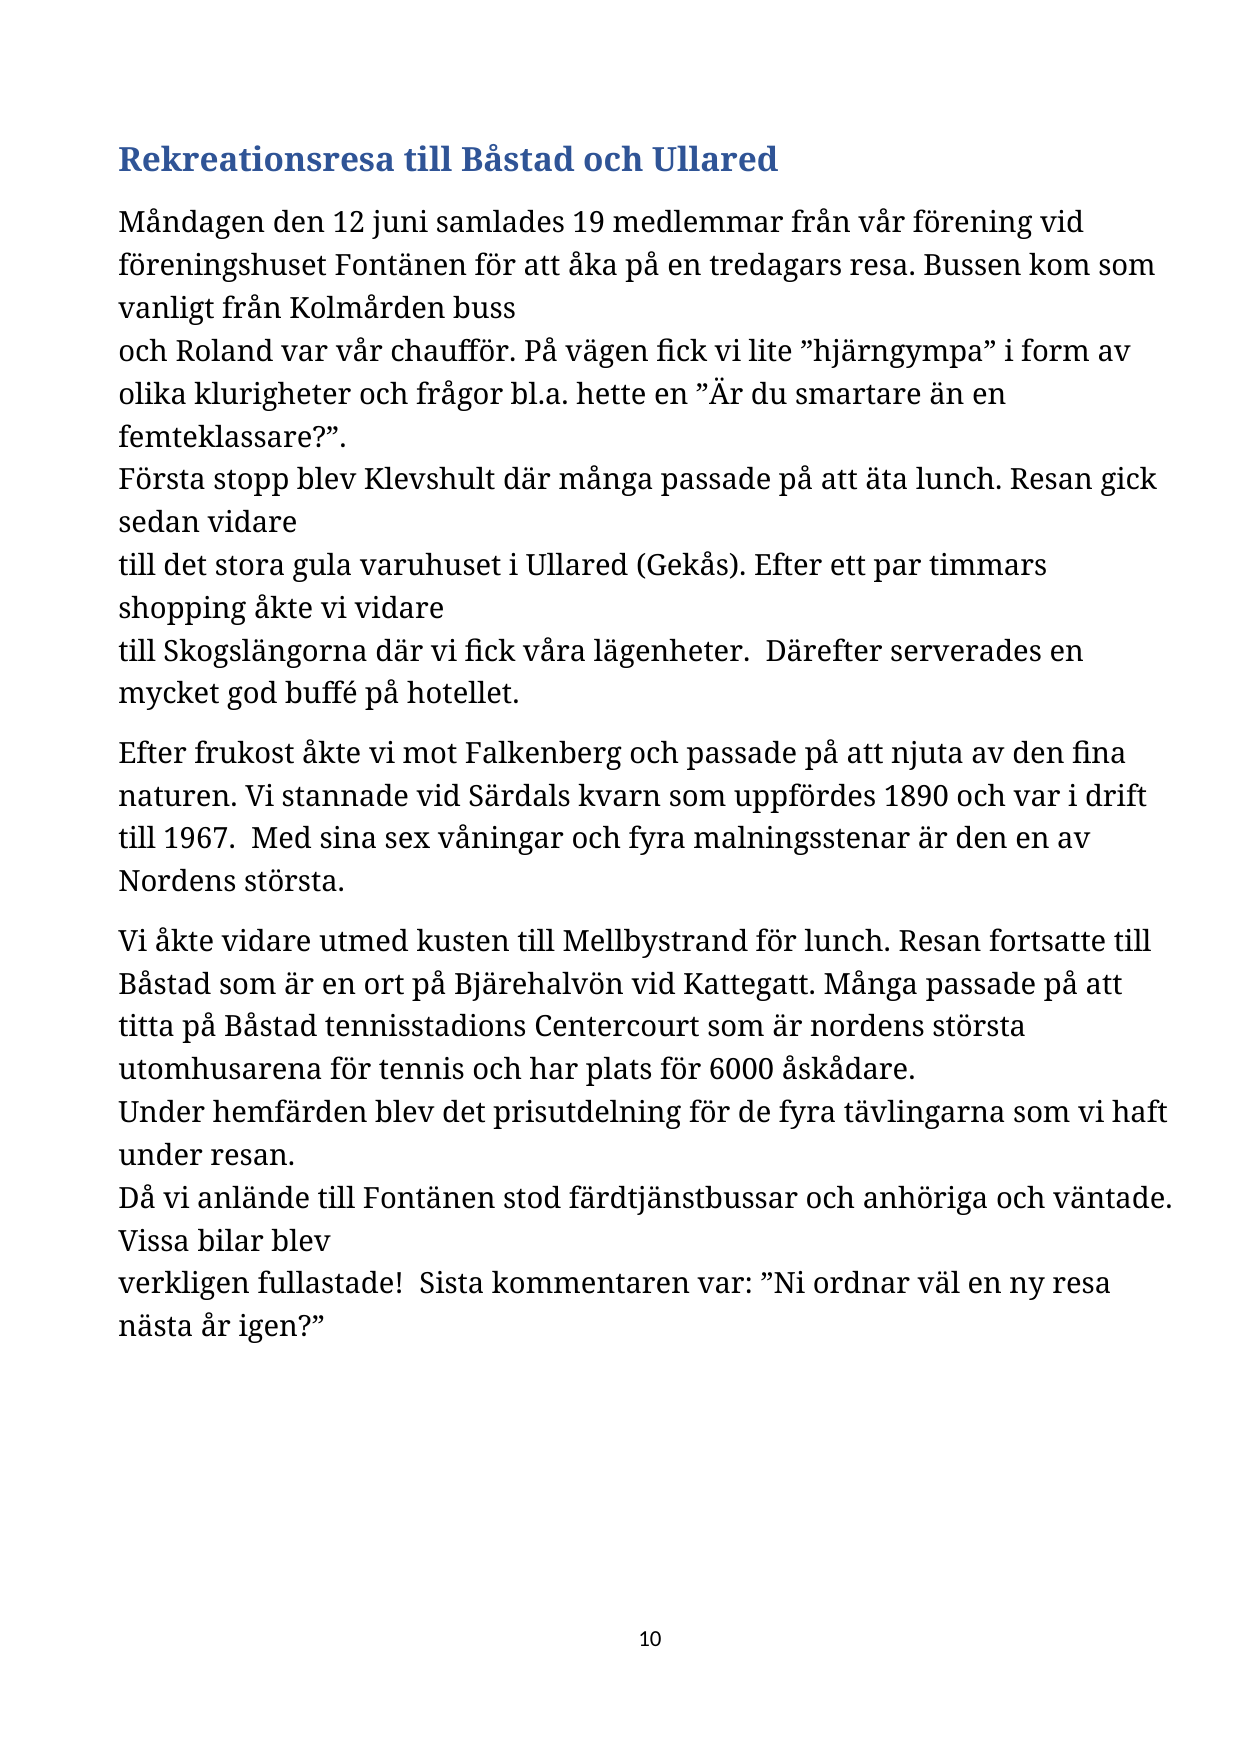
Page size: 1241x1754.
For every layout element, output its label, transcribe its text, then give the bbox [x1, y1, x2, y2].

text Måndagen den 12 juni samlades 19 medlemmar från vår förening vid föreningshuset Fontänen för att åka på en tredagars resa. Bussen kom som vanligt från Kolmården buss och Roland var vår chaufför. På vägen fick vi lite ”hjärngympa” i form av olika klurigheter och frågor bl.a. hette en ”Är du smartare än en femteklassare?”. Första stopp blev Klevshult där många passade på att äta lunch. Resan gick sedan vidare till det stora gula varuhuset i Ullared (Gekås). Efter ett par timmars shopping åkte vi vidare till Skogslängorna där vi fick våra lägenheter. Därefter serverades en mycket god buffé på hotellet. [118, 202, 1181, 712]
text Vi åkte vidare utmed kusten till Mellbystrand för lunch. Resan fortsatte till Båstad som är en ort på Bjärehalvön vid Kattegatt. Många passade på att titta på Båstad tennisstadions Centercourt som är nordens största utomhusarena för tennis och har plats för 6000 åskådare. Under hemfärden blev det prisutdelning för de fyra tävlingarna som vi haft under resan. Då vi anlände till Fontänen stod färdtjänstbussar och anhöriga och väntade. Vissa bilar blev verkligen fullastade! Sista kommentaren var: ”Ni ordnar väl en ny resa nästa år igen?” [118, 920, 1181, 1345]
text Rekreationsresa till Båstad och Ullared [118, 136, 1181, 182]
text Efter frukost åkte vi mot Falkenberg och passade på att njuta av den fina naturen. Vi stannade vid Särdals kvarn som uppfördes 1890 och var i drift till 1967. Med sina sex våningar och fyra malningsstenar är den en av Nordens största. [118, 732, 1181, 900]
